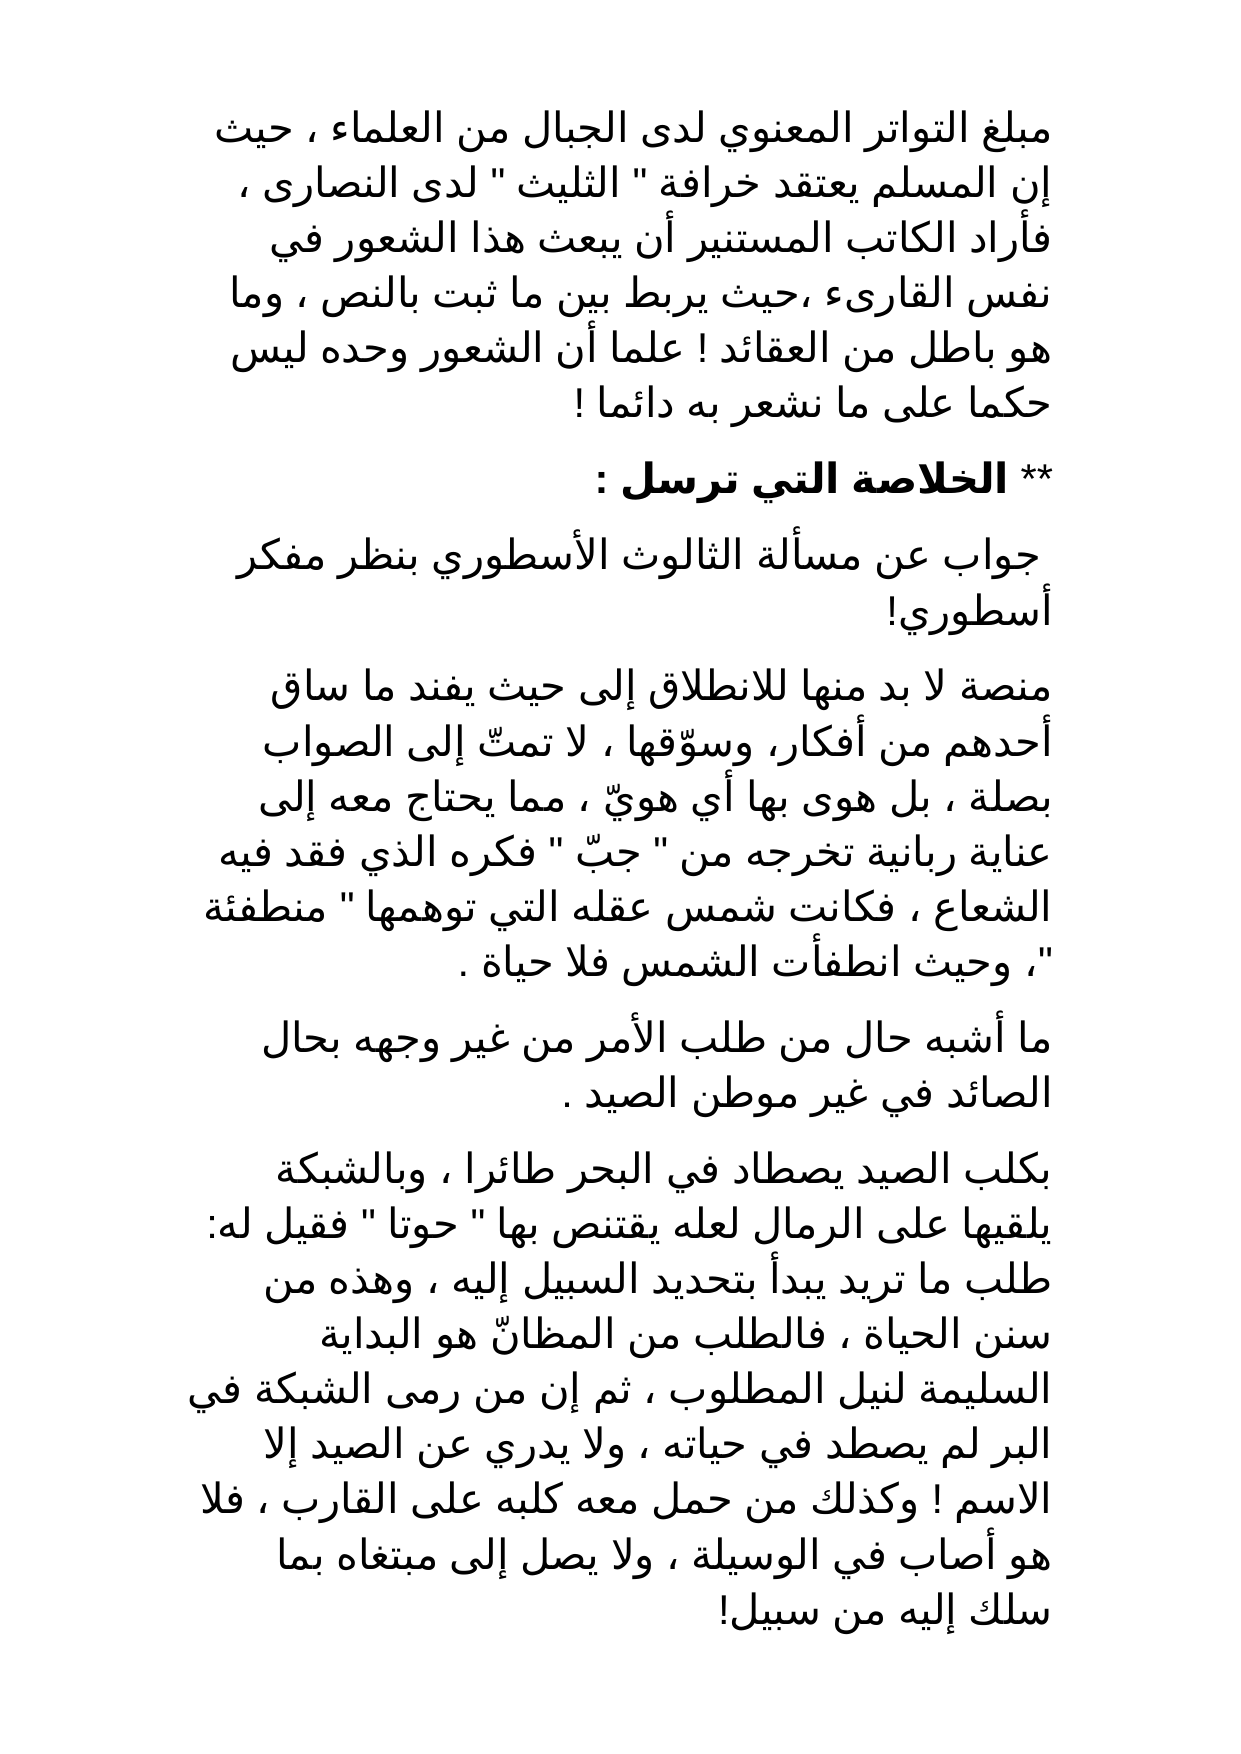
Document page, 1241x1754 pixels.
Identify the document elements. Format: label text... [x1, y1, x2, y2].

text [187, 103, 1053, 427]
text ما أشبه حال من طلب الأمر من غير وجهه بحال الصائد في غير موطن الصيد . [187, 1013, 1053, 1116]
text بكلب الصيد يصطاد في البحر طائرا ، وبالشبكة يلقيها على الرمال لعله يقتنص بها " حوتا " فقيل له: طلب ما تريد يبدأ بتحديد السبيل إليه ، وهذه من سنن الحياة ، فالطلب من المظانّ هو البداية السليمة لنيل المطلوب ، ثم إن من رمى الشبكة في البر لم يصطد في حياته ، ولا يدري عن الصيد إلا الاسم ! وكذلك من حمل معه كلبه على القارب ، فلا هو أصاب في الوسيلة ، ولا يصل إلى مبتغاه بما سلك إليه من سبيل! [187, 1144, 1053, 1633]
text جواب عن مسألة الثالوث الأسطوري بنظر مفكر أسطوري! [187, 531, 1053, 634]
text ** الخلاصة التي ترسل : [187, 455, 1053, 503]
text منصة لا بد منها للانطلاق إلى حيث يفند ما ساق أحدهم من أفكار، وسوّقها ، لا تمتّ إلى الصواب بصلة ، بل هوى بها أي هويّ ، مما يحتاج معه إلى عناية ربانية تخرجه من " جبّ " فكره الذي فقد فيه الشعاع ، فكانت شمس عقله التي توهمها " منطفئة "، وحيث انطفأت الشمس فلا حياة . [187, 662, 1053, 985]
